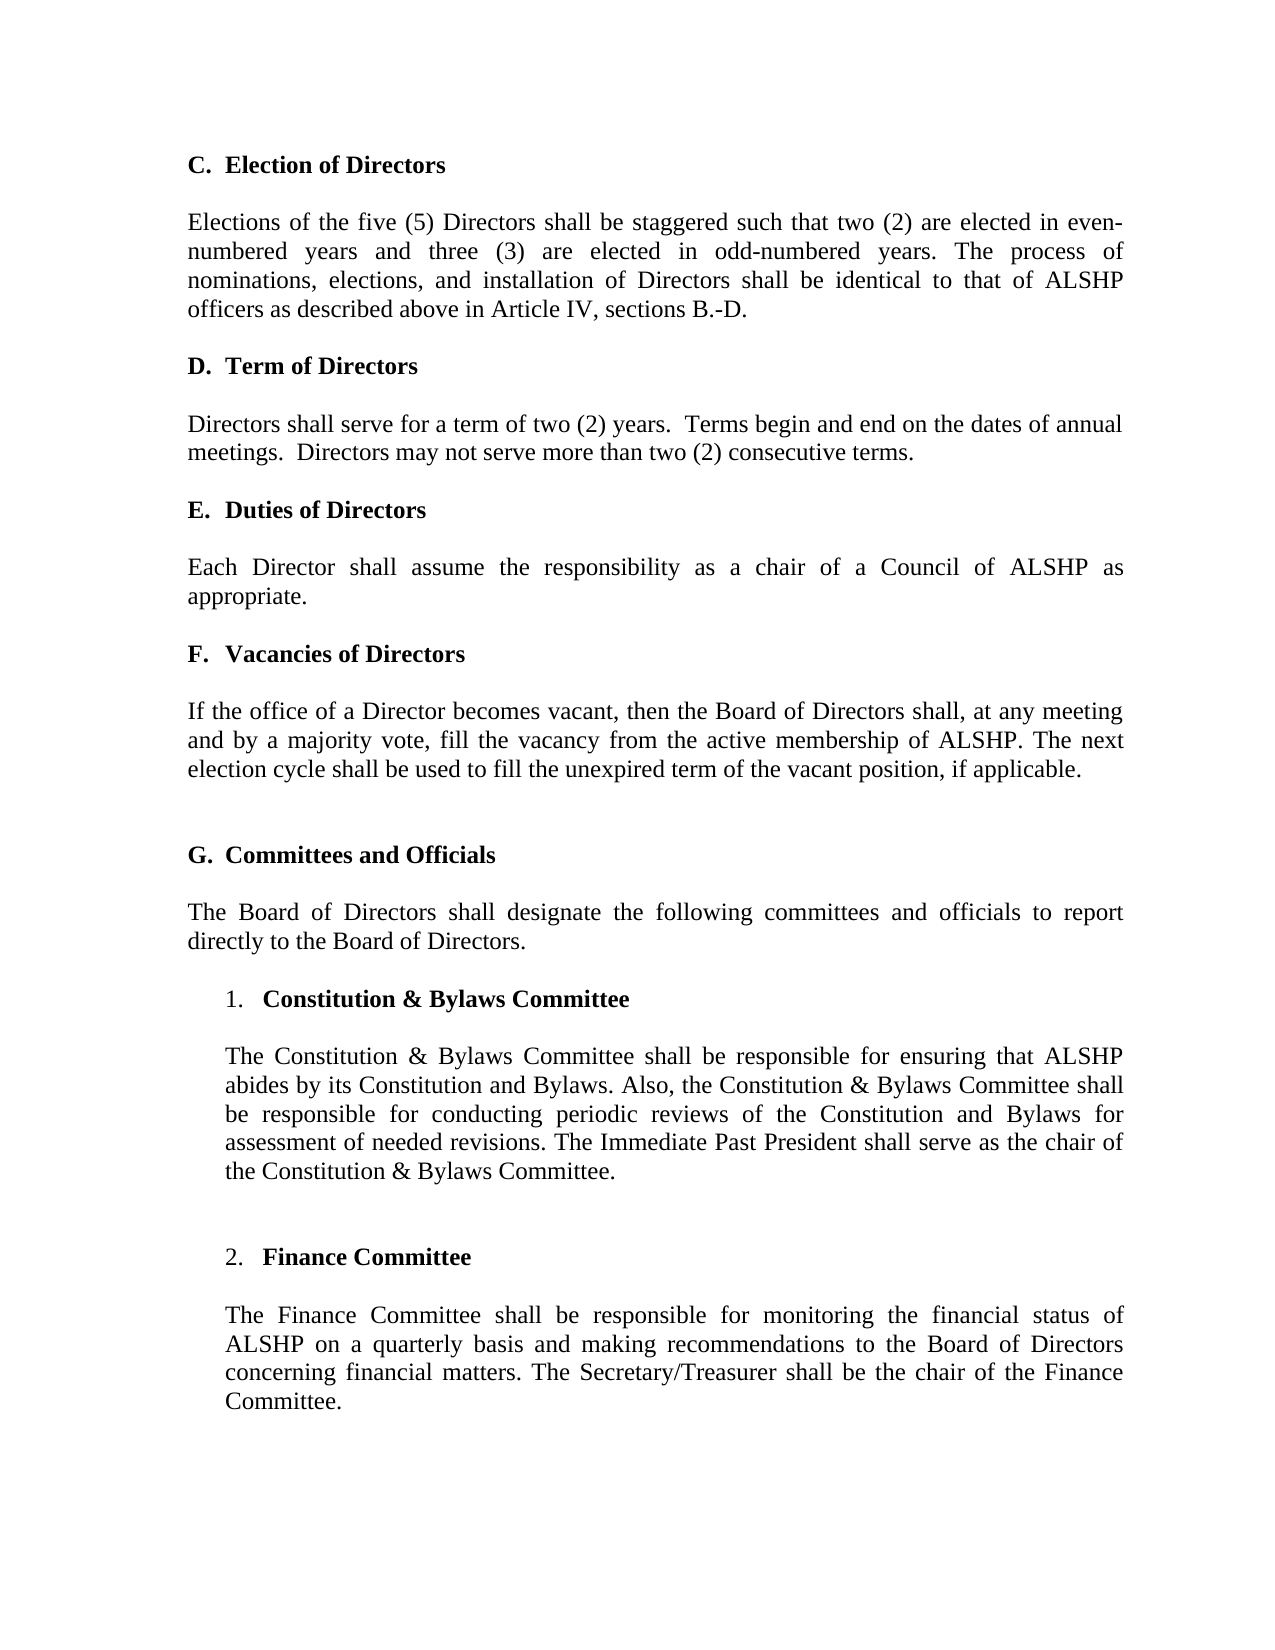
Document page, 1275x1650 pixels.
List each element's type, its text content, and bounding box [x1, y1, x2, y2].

text The Constitution & Bylaws Committee shall be responsible for ensuring that ALSHP abides by its Constitution and Bylaws. Also, the Constitution & Bylaws Committee shall be responsible for conducting periodic reviews of the Constitution and Bylaws for assessment of needed revisions. The Immediate Past President shall serve as the chair of the Constitution & Bylaws Committee. [225, 1041, 1125, 1185]
list Committees and Officials [187, 840, 1125, 869]
list Election of Directors [187, 150, 1125, 179]
text The Board of Directors shall designate the following committees and officials to report directly to the Board of Directors. [187, 897, 1125, 955]
text If the office of a Director becomes vacant, then the Board of Directors shall, at any meeting and by a majority vote, fill the vacancy from the active membership of ALSHP. The next election cycle shall be used to fill the unexpired term of the vacant position, if applicable. [187, 696, 1125, 782]
list Vacancies of Directors [187, 639, 1125, 667]
text Elections of the five (5) Directors shall be staggered such that two (2) are elected in even-numbered years and three (3) are elected in odd-numbered years. The process of nominations, elections, and installation of Directors shall be identical to that of ALSHP officers as described above in Article IV, sections B.-D. [187, 207, 1125, 322]
text Directors shall serve for a term of two (2) years. Terms begin and end on the dates of annual meetings. Directors may not serve more than two (2) consecutive terms. [187, 409, 1125, 466]
text Each Director shall assume the responsibility as a chair of a Council of ALSHP as appropriate. [187, 552, 1125, 610]
list Duties of Directors [187, 495, 1125, 524]
text The Finance Committee shall be responsible for monitoring the financial status of ALSHP on a quarterly basis and making recommendations to the Board of Directors concerning financial matters. The Secretary/Treasurer shall be the chair of the Finance Committee. [225, 1300, 1125, 1415]
list Constitution & Bylaws Committee [225, 984, 1125, 1012]
list Term of Directors [187, 351, 1125, 380]
list Finance Committee [225, 1242, 1125, 1271]
